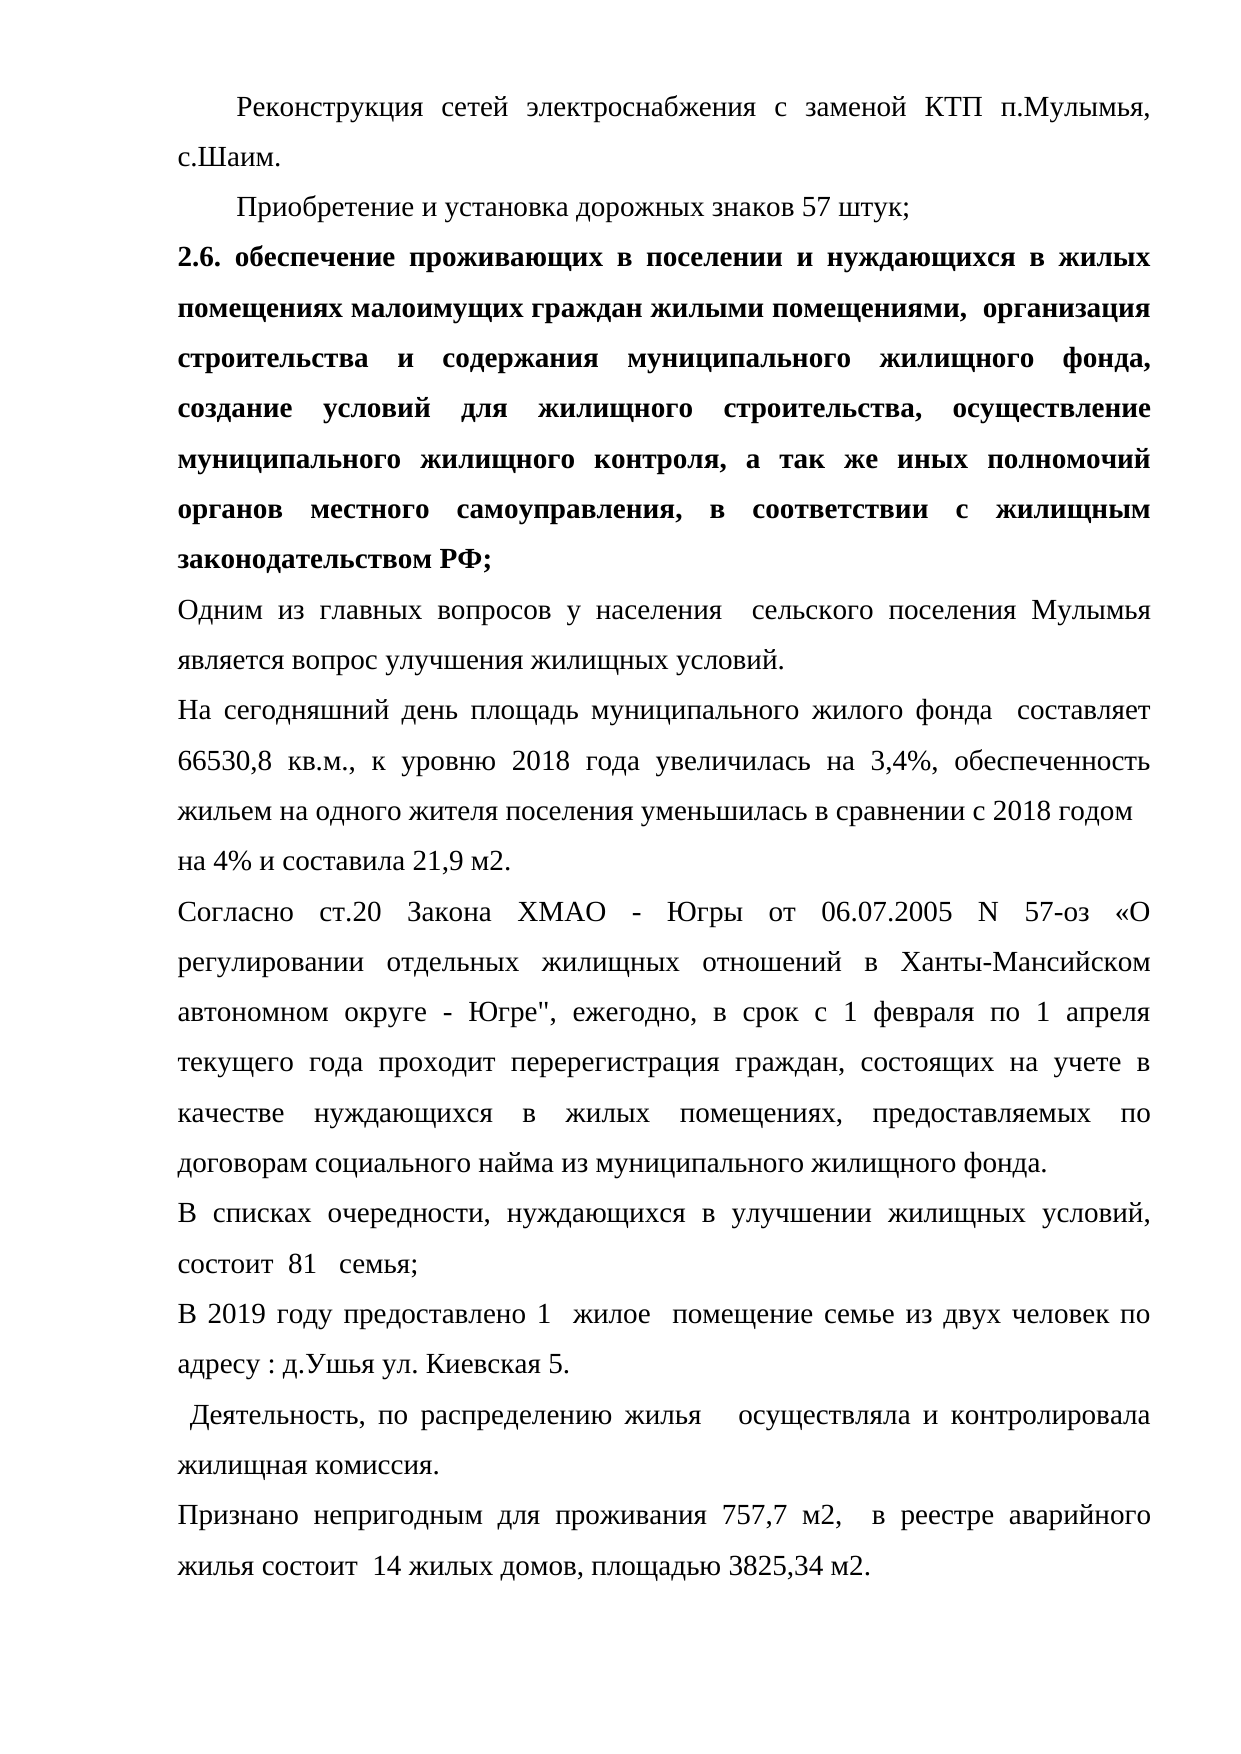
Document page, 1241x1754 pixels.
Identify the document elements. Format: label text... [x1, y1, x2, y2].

text Реконструкция сетей электроснабжения с заменой КТП п.Мулымья, с.Шаим. [177, 89, 1152, 172]
text Приобретение и установка дорожных знаков 57 штук; [177, 189, 1152, 223]
text 2.6. обеспечение проживающих в поселении и нуждающихся в жилых помещениях малоимущих граждан жилыми помещениями, организация строительства и содержания муниципального жилищного фонда, создание условий для жилищного строительства, осуществление муниципального жилищного контроля, а так же иных полномочий органов местного самоуправления, в соответствии с жилищным законодательством РФ; [177, 239, 1152, 575]
text Деятельность, по распределению жилья осуществляла и контролировала жилищная комиссия. [177, 1397, 1152, 1481]
text Одним из главных вопросов у населения сельского поселения Мулымья является вопрос улучшения жилищных условий. [177, 592, 1152, 676]
text на 4% и составила 21,9 м2. [177, 843, 1152, 877]
text В 2019 году предоставлено 1 жилое помещение семье из двух человек по адресу : д.Ушья ул. Киевская 5. [177, 1296, 1152, 1380]
text Признано непригодным для проживания 757,7 м2, в реестре аварийного жилья состоит 14 жилых домов, площадью 3825,34 м2. [177, 1497, 1152, 1581]
text Согласно ст.20 Закона ХМАО - Югры от 06.07.2005 N 57-оз «О регулировании отдельных жилищных отношений в Ханты-Мансийском автономном округе - Югре", ежегодно, в срок с 1 февраля по 1 апреля текущего года проходит перерегистрация граждан, состоящих на учете в качестве нуждающихся в жилых помещениях, предоставляемых по договорам социального найма из муниципального жилищного фонда. [177, 894, 1152, 1179]
text На сегодняшний день площадь муниципального жилого фонда составляет 66530,8 кв.м., к уровню 2018 года увеличилась на 3,4%, обеспеченность жильем на одного жителя поселения уменьшилась в сравнении с 2018 годом [177, 692, 1152, 827]
text В списках очередности, нуждающихся в улучшении жилищных условий, состоит 81 семья; [177, 1196, 1152, 1279]
